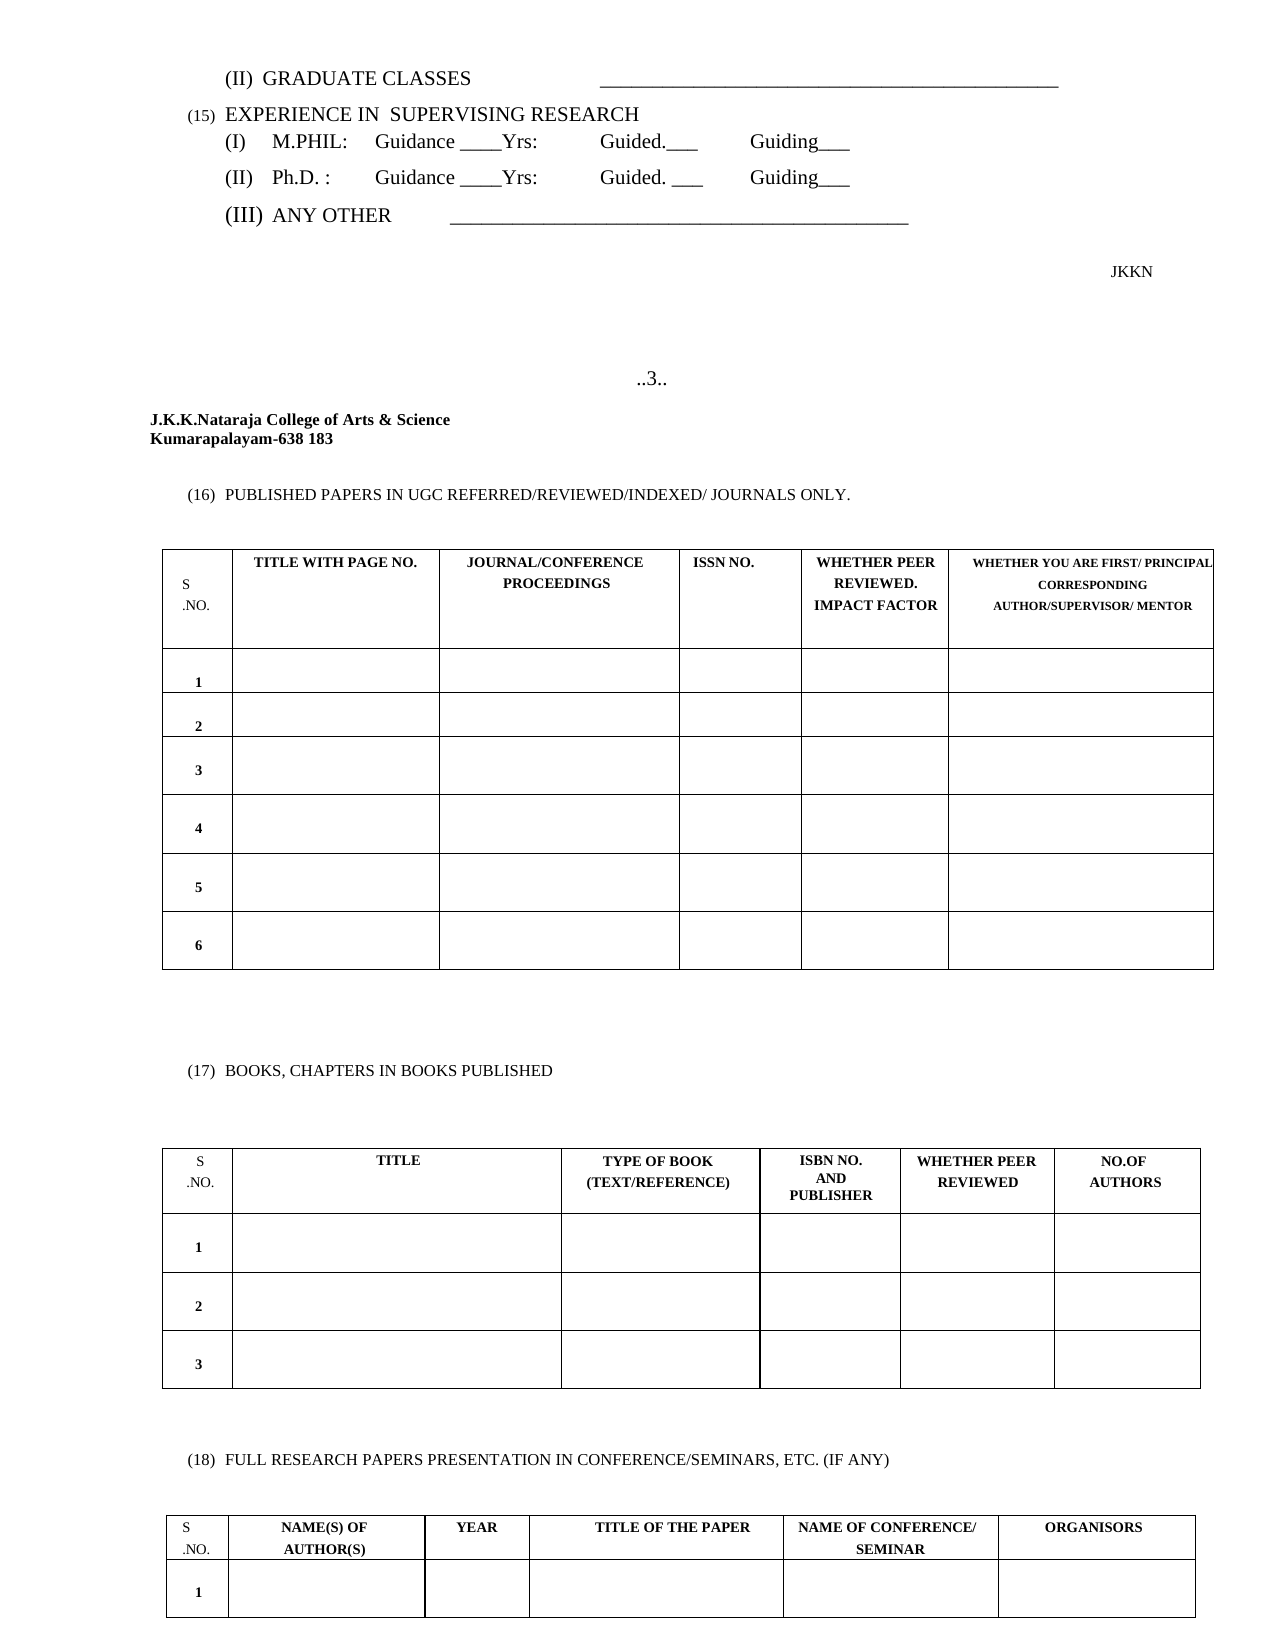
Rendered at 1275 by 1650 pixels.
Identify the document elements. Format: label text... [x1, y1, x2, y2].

table_cell [802, 649, 948, 692]
table_header TITLE OF THE PAPER [530, 1516, 783, 1558]
list BOOKS, CHAPTERS IN BOOKS PUBLISHED [187, 1061, 1153, 1080]
table_cell [680, 737, 801, 794]
table_cell [802, 737, 948, 794]
table_cell [233, 737, 439, 794]
table_header ISBN NO. AND PUBLISHER [761, 1149, 900, 1213]
table_cell [1055, 1273, 1200, 1330]
table_cell 2 [163, 693, 232, 736]
table_cell [233, 1273, 561, 1330]
list Ph.D. : Guidance ____Yrs: Guided. ___ Guiding___ [225, 165, 1153, 189]
table_header TITLE [233, 1149, 561, 1213]
table_cell 6 [163, 912, 232, 969]
table_cell [784, 1560, 998, 1617]
table_cell [949, 854, 1213, 911]
list ANY OTHER ____________________________________________ [225, 201, 1153, 228]
table_header JOURNAL/CONFERENCE PROCEEDINGS [440, 550, 679, 648]
table_cell 1 [167, 1560, 228, 1617]
table_cell [440, 912, 679, 969]
table_cell [233, 693, 439, 736]
table_header WHETHER PEER REVIEWED [901, 1149, 1054, 1213]
table_cell [426, 1560, 529, 1617]
table_cell [233, 912, 439, 969]
table_header NAME OF CONFERENCE/ SEMINAR [784, 1516, 998, 1558]
table_cell [949, 649, 1213, 692]
table_header S.NO. [167, 1516, 228, 1558]
table_header TYPE OF BOOK (TEXT/REFERENCE) [562, 1149, 759, 1213]
table_cell [1055, 1331, 1200, 1388]
table_cell [1055, 1214, 1200, 1272]
table_cell 3 [163, 737, 232, 794]
table_cell [233, 854, 439, 911]
table_cell [440, 854, 679, 911]
table_cell [233, 1331, 561, 1388]
table_header YEAR [426, 1516, 529, 1558]
text ..3.. [150, 366, 1153, 390]
table_cell [233, 795, 439, 852]
table_cell [761, 1214, 900, 1272]
list FULL RESEARCH PAPERS PRESENTATION IN CONFERENCE/SEMINARS, ETC. (IF ANY) [187, 1450, 1153, 1469]
table_header S.NO. [163, 1149, 232, 1213]
text Kumarapalayam-638 183 [150, 433, 1153, 447]
table_cell [802, 693, 948, 736]
table_cell [999, 1560, 1195, 1617]
table_cell [680, 854, 801, 911]
list M.PHIL: Guidance ____Yrs: Guided.___ Guiding___ [225, 129, 1153, 153]
table_cell [440, 737, 679, 794]
list GRADUATE CLASSES ____________________________________________ [225, 66, 1153, 90]
table_header TITLE WITH PAGE NO. [233, 550, 439, 648]
table_cell [680, 693, 801, 736]
table_cell [802, 795, 948, 852]
table_cell 2 [163, 1273, 232, 1330]
table_cell [761, 1331, 900, 1388]
text J.K.K.Nataraja College of Arts & Science [150, 414, 1153, 428]
table_cell [949, 795, 1213, 852]
table_cell [680, 795, 801, 852]
table_cell [440, 795, 679, 852]
table_cell [440, 693, 679, 736]
table_header NAME(S) OF AUTHOR(S) [229, 1516, 424, 1558]
table_cell [562, 1331, 759, 1388]
table_cell [949, 693, 1213, 736]
table_cell [761, 1273, 900, 1330]
list EXPERIENCE IN SUPERVISING RESEARCH [187, 102, 1153, 126]
table_cell 5 [163, 854, 232, 911]
table_cell [901, 1331, 1054, 1388]
table_cell [901, 1273, 1054, 1330]
table_cell 1 [163, 649, 232, 692]
table_cell [802, 912, 948, 969]
table_cell [440, 649, 679, 692]
table_cell [949, 737, 1213, 794]
list PUBLISHED PAPERS IN UGC REFERRED/REVIEWED/INDEXED/ JOURNALS ONLY. [187, 484, 1153, 503]
table_cell [229, 1560, 424, 1617]
table_header ISSN NO. [680, 550, 801, 648]
table_cell [680, 912, 801, 969]
table_header S.NO. [163, 550, 232, 648]
table_cell [530, 1560, 783, 1617]
text JKKN [150, 262, 1153, 281]
table_header WHETHER YOU ARE FIRST/ PRINCIPAL CORRESPONDING AUTHOR/SUPERVISOR/ MENTOR [949, 550, 1213, 648]
table_cell [901, 1214, 1054, 1272]
table_cell [680, 649, 801, 692]
table_cell [949, 912, 1213, 969]
table_cell 1 [163, 1214, 232, 1272]
table_cell [233, 1214, 561, 1272]
table_header NO.OF AUTHORS [1055, 1149, 1200, 1213]
table_header ORGANISORS [999, 1516, 1195, 1558]
table_cell [562, 1214, 759, 1272]
table_header WHETHER PEER REVIEWED. IMPACT FACTOR [802, 550, 948, 648]
table_cell 3 [163, 1331, 232, 1388]
table_cell [802, 854, 948, 911]
table_cell [233, 649, 439, 692]
table_cell [562, 1273, 759, 1330]
table_cell 4 [163, 795, 232, 852]
